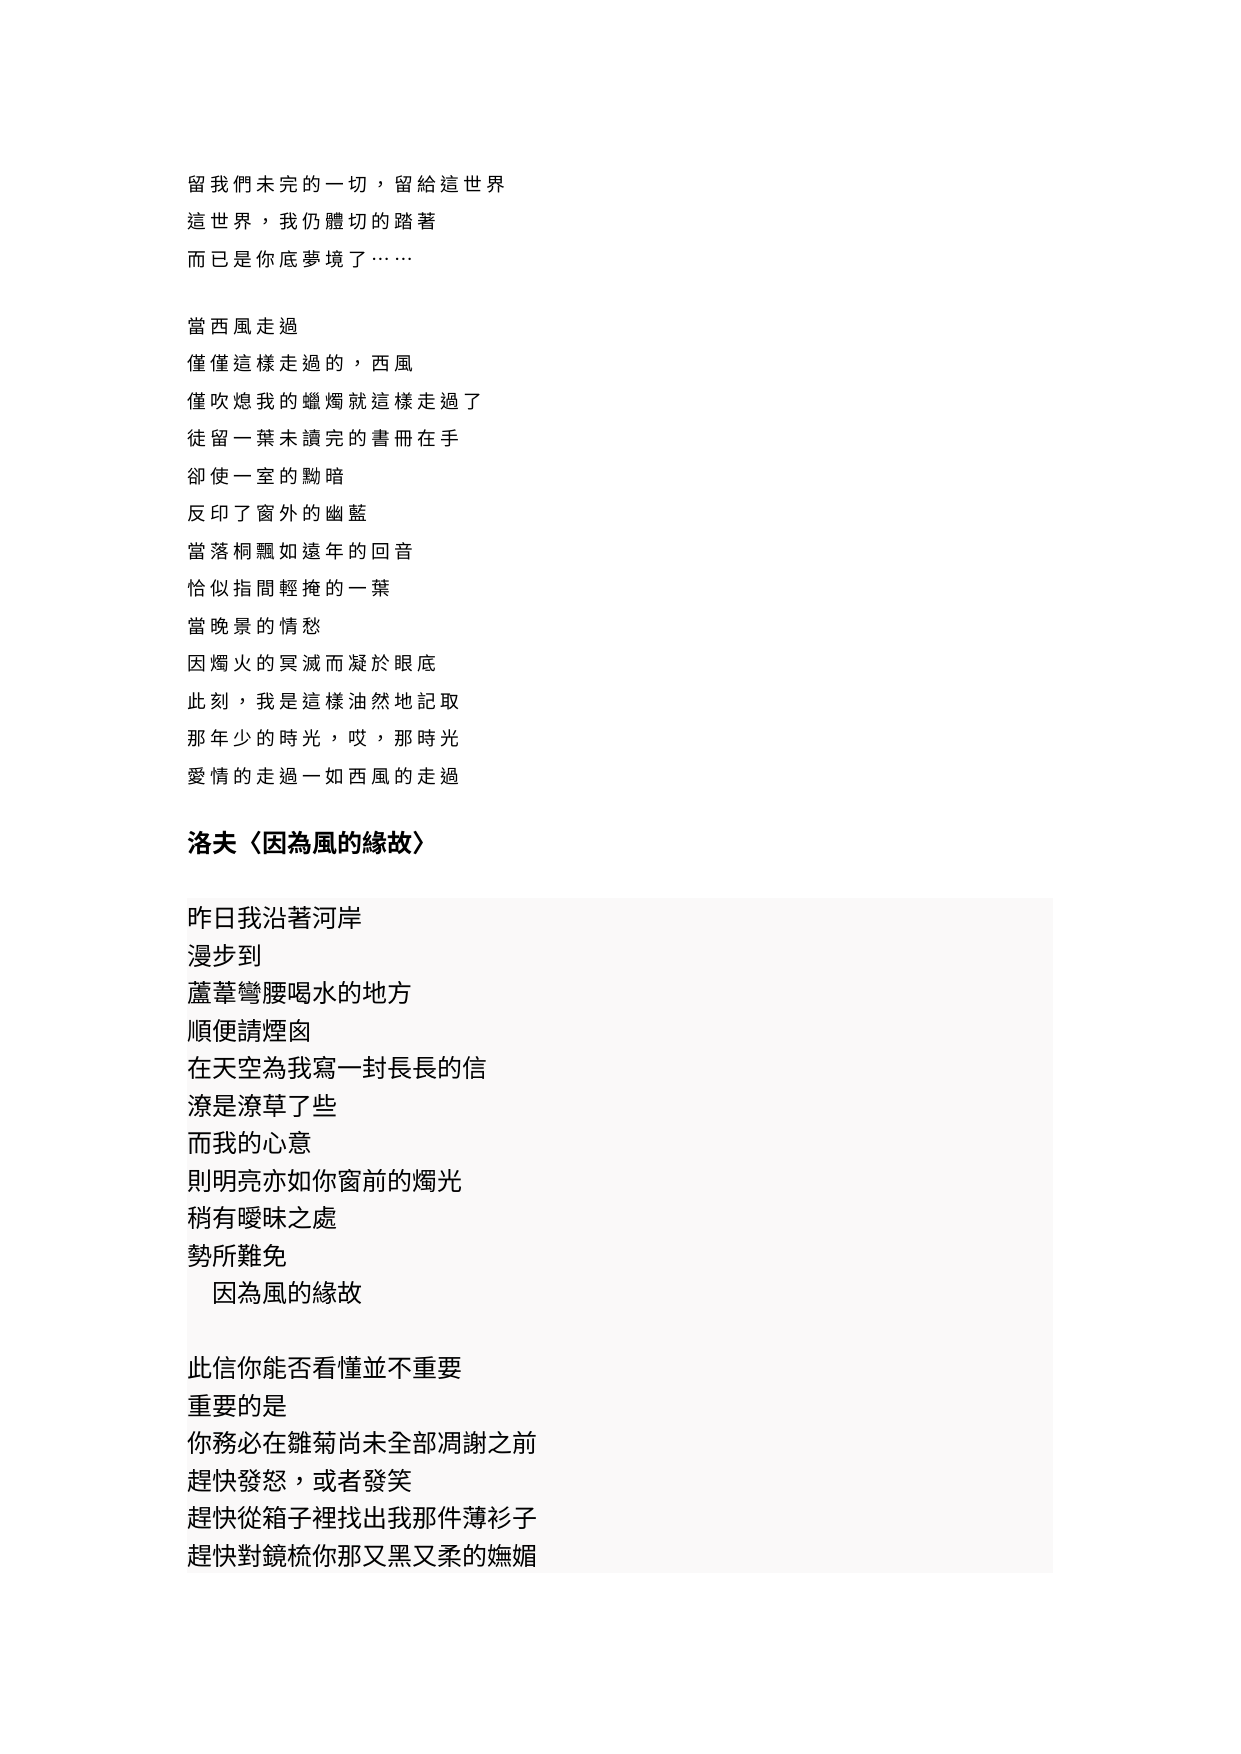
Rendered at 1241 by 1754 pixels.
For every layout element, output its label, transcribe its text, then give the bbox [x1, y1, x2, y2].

text 潦是潦草了些 [187, 1085, 1053, 1123]
text 勢所難免 [187, 1235, 1053, 1273]
text 趕快從箱子裡找出我那件薄衫子 [187, 1498, 1053, 1535]
text 漫步到 [187, 935, 1053, 973]
text 趕快發怒，或者發笑 [187, 1460, 1053, 1498]
text 在天空為我寫一封長長的信 [187, 1048, 1053, 1085]
text 此信你能否看懂並不重要 [187, 1348, 1053, 1385]
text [187, 164, 1053, 277]
text 則明亮亦如你窗前的燭光 [187, 1160, 1053, 1198]
text 而我的心意 [187, 1123, 1053, 1160]
text 因為風的緣故 [187, 1273, 1053, 1310]
text 重要的是 [187, 1385, 1053, 1423]
text 順便請煙囪 [187, 1010, 1053, 1048]
text 你務必在雛菊尚未全部凋謝之前 [187, 1423, 1053, 1460]
text 當 西 風 走 過 僅 僅 這 樣 走 過 的 ， 西 風 僅 吹 熄 我 的 蠟 燭 就 這 樣 走 過 了 徒 留 一 葉 未 讀 完 的 書 冊 在 手 卻 使 一 室 的 黝 暗 反 印 了 窗 外 的 幽 藍 當 落 桐 飄 如 遠 年 的 回 音 恰 似 指 間 輕 掩 的 一 葉 當 晚 景 的 情 愁 因 燭 火 的 冥 滅 而 凝 於 眼 底 此 刻 ， 我 是 這 樣 油 然 地 記 取 那 年 少 的 時 光 ， 哎 ， 那 時 光 愛 情 的 走 過 一 如 西 風 的 走 過 [187, 306, 1053, 794]
text 昨日我沿著河岸 [187, 898, 1053, 935]
text 洛夫〈因為風的緣故〉 [187, 823, 1053, 860]
text 稍有曖昧之處 [187, 1198, 1053, 1235]
text 蘆葦彎腰喝水的地方 [187, 973, 1053, 1010]
text 趕快對鏡梳你那又黑又柔的嫵媚 [187, 1535, 1053, 1573]
